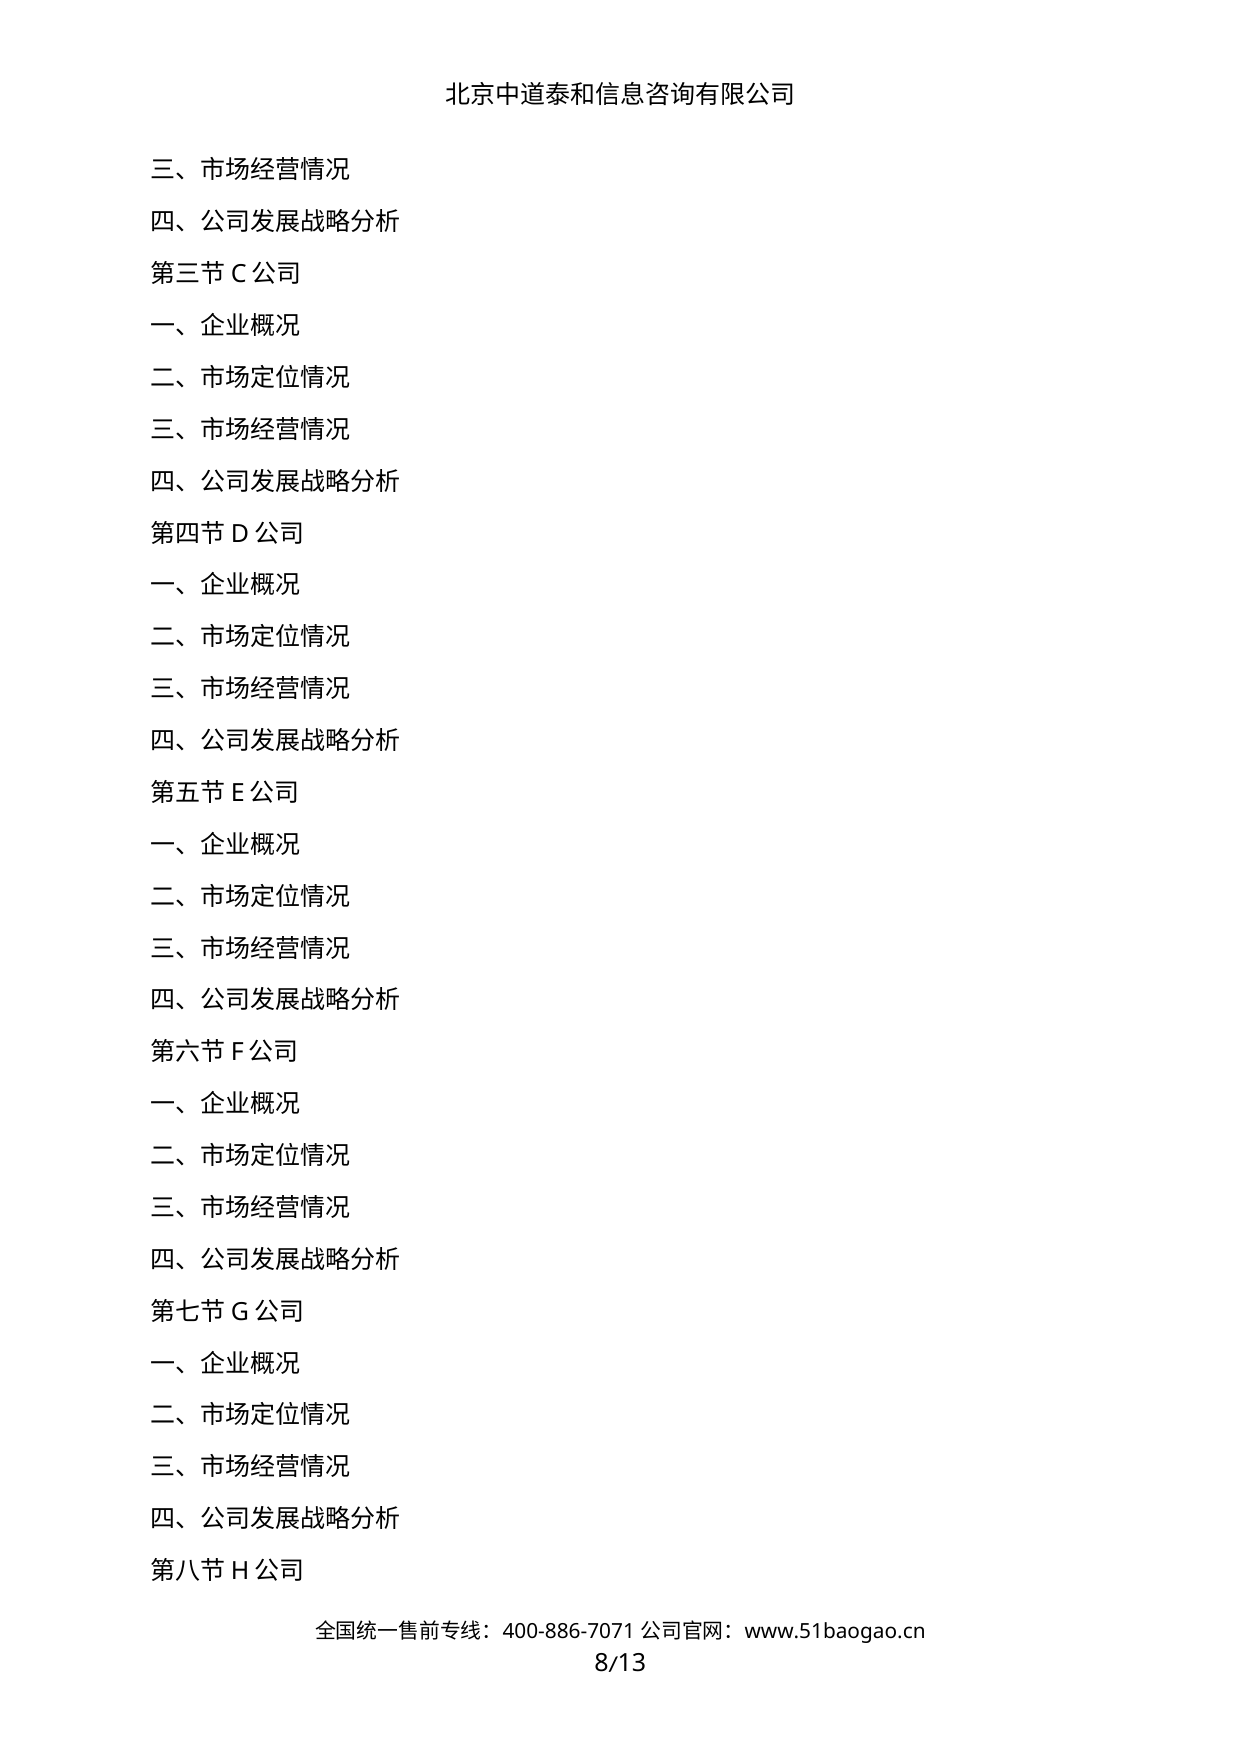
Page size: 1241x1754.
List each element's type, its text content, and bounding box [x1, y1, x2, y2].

text 二、市场定位情况 [150, 876, 1090, 912]
text 四、公司发展战略分析 [150, 1239, 1090, 1276]
text 一、企业概况 [150, 565, 1090, 601]
text 第四节 D公司 [150, 513, 1090, 549]
text 第八节 H公司 [150, 1551, 1090, 1587]
text 四、公司发展战略分析 [150, 721, 1090, 757]
text 三、市场经营情况 [150, 669, 1090, 705]
text 一、企业概况 [150, 306, 1090, 342]
text 一、企业概况 [150, 1084, 1090, 1120]
text 三、市场经营情况 [150, 1447, 1090, 1483]
text 第七节 G公司 [150, 1291, 1090, 1327]
text 二、市场定位情况 [150, 617, 1090, 653]
text 二、市场定位情况 [150, 1395, 1090, 1431]
text 第五节 E公司 [150, 772, 1090, 809]
text 第三节 C公司 [150, 254, 1090, 290]
text 四、公司发展战略分析 [150, 980, 1090, 1016]
text 二、市场定位情况 [150, 357, 1090, 394]
text 二、市场定位情况 [150, 1136, 1090, 1172]
text 第六节 F公司 [150, 1032, 1090, 1068]
text 三、市场经营情况 [150, 150, 1090, 186]
text 四、公司发展战略分析 [150, 202, 1090, 238]
text 三、市场经营情况 [150, 1187, 1090, 1224]
text 三、市场经营情况 [150, 409, 1090, 446]
text 三、市场经营情况 [150, 928, 1090, 964]
text 四、公司发展战略分析 [150, 461, 1090, 497]
text 一、企业概况 [150, 1343, 1090, 1379]
text 四、公司发展战略分析 [150, 1499, 1090, 1535]
text 一、企业概况 [150, 824, 1090, 861]
